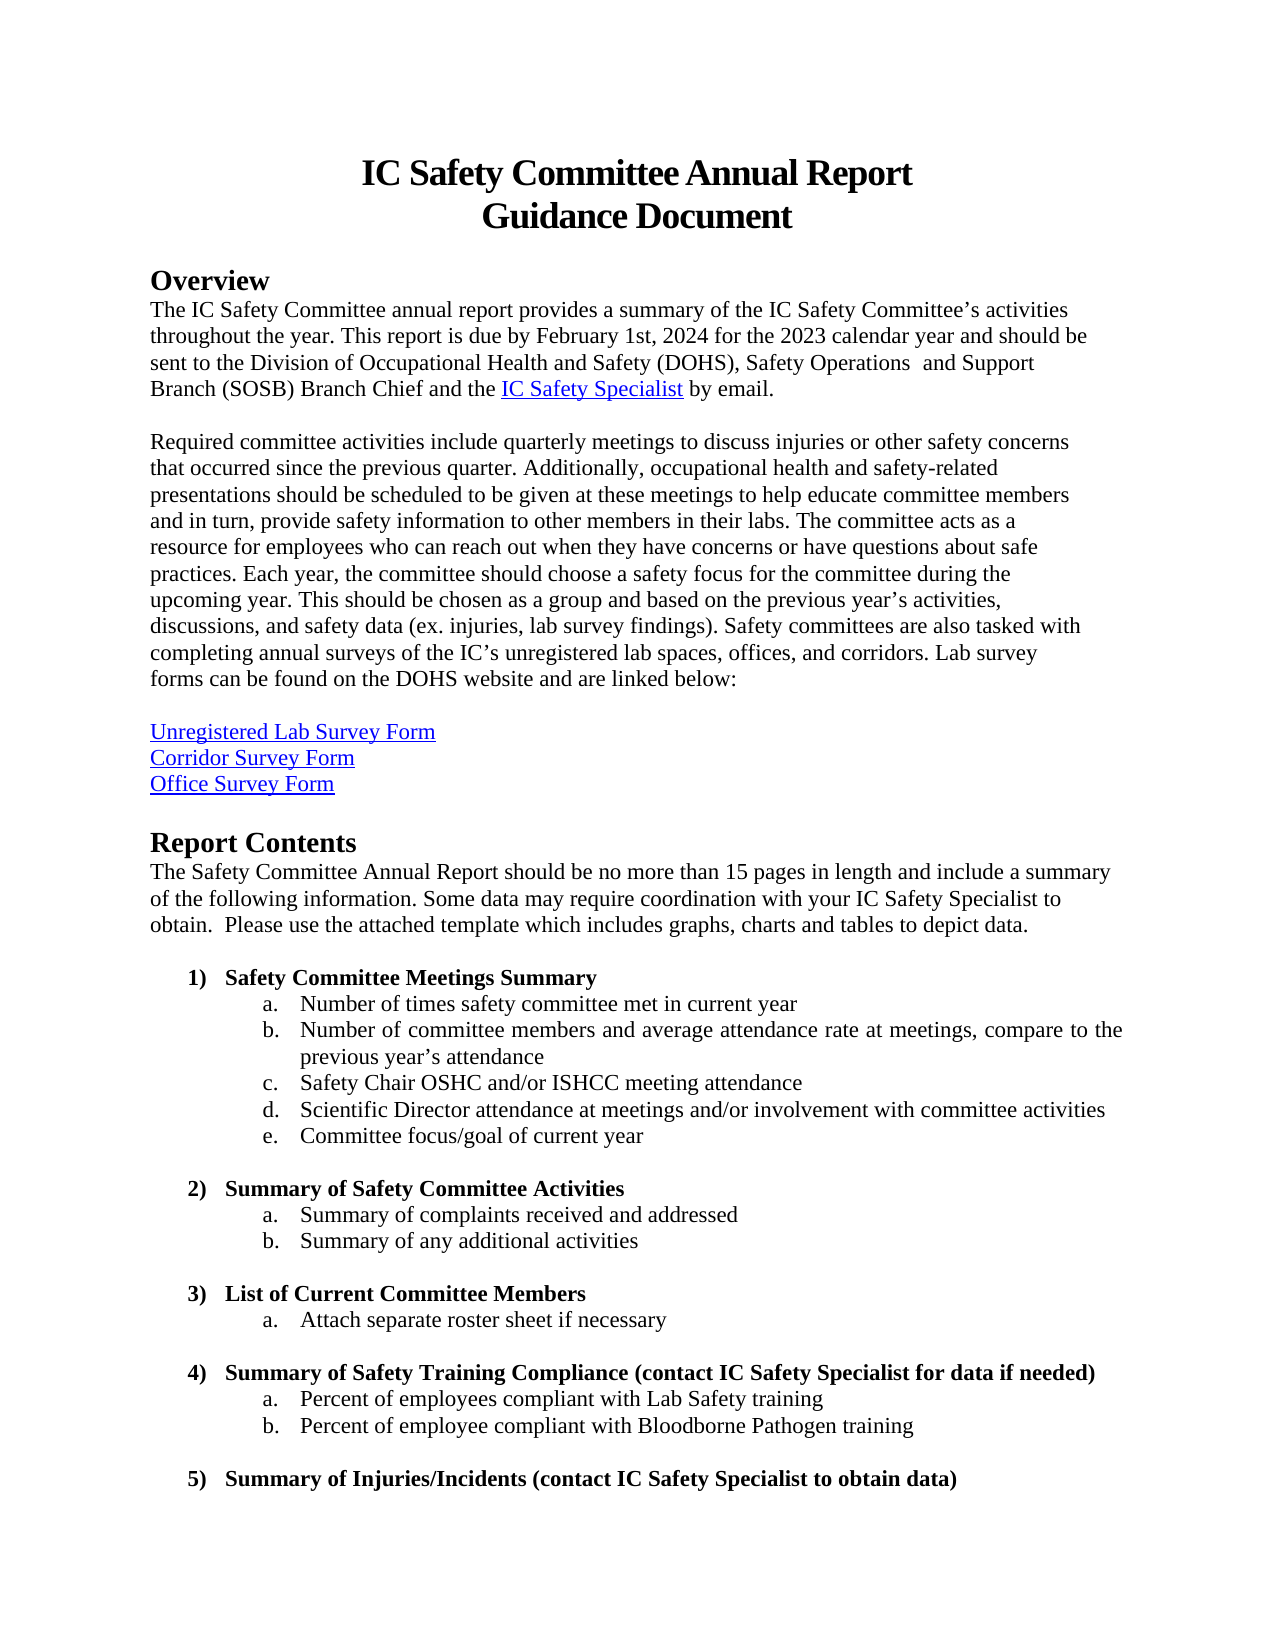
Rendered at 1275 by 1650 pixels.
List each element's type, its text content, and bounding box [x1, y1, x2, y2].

text Unregistered Lab Survey Form [150, 718, 963, 744]
text The IC Safety Committee annual report provides a summary of the IC Safety Committee’s activities throughout the year. This report is due by February 1st, 2024 for the 2023 calendar year and should be sent to the Division of Occupational Health and Safety (DOHS), Safety Operations and Support Branch (SOSB) Branch Chief and the IC Safety Specialist by email. [150, 296, 1089, 402]
text Office Survey Form [150, 771, 963, 797]
list Committee focus/goal of current year [262, 1122, 1125, 1148]
subtitle Report Contents [150, 825, 1125, 858]
list Summary of Injuries/Incidents (contact IC Safety Specialist to obtain data) [187, 1464, 1125, 1491]
title Guidance Document [150, 193, 1125, 236]
text Corridor Survey Form [150, 744, 963, 771]
list Scientific Director attendance at meetings and/or involvement with committee activities [262, 1096, 1125, 1122]
list Summary of Safety Committee Activities [187, 1175, 1125, 1201]
list Summary of complaints received and addressed [262, 1201, 1125, 1227]
list Attach separate roster sheet if necessary [262, 1306, 1125, 1333]
list Safety Chair OSHC and/or ISHCC meeting attendance [262, 1069, 1125, 1096]
subtitle Overview [150, 263, 1125, 296]
list Percent of employee compliant with Bloodborne Pathogen training [262, 1412, 1125, 1438]
list Number of committee members and average attendance rate at meetings, compare to the previous year’s attendance [262, 1017, 1125, 1069]
text Required committee activities include quarterly meetings to discuss injuries or other safety concerns that occurred since the previous quarter. Additionally, occupational health and safety-related presentations should be scheduled to be given at these meetings to help educate committee members and in turn, provide safety information to other members in their labs. The committee acts as a resource for employees who can reach out when they have concerns or have questions about safe practices. Each year, the committee should choose a safety focus for the committee during the upcoming year. This should be chosen as a group and based on the previous year’s activities, discussions, and safety data (ex. injuries, lab survey findings). Safety committees are also tasked with completing annual surveys of the IC’s unregistered lab spaces, offices, and corridors. Lab survey forms can be found on the DOHS website and are linked below: [150, 428, 1089, 691]
list Percent of employees compliant with Lab Safety training [262, 1386, 1125, 1412]
list Summary of any additional activities [262, 1227, 1125, 1254]
list Safety Committee Meetings Summary [187, 964, 1125, 990]
list List of Current Committee Members [187, 1280, 1125, 1306]
list Summary of Safety Training Compliance (contact IC Safety Specialist for data if needed) [187, 1359, 1125, 1386]
list Number of times safety committee met in current year [262, 990, 1125, 1017]
title IC Safety Committee Annual Report [150, 150, 1125, 193]
text The Safety Committee Annual Report should be no more than 15 pages in length and include a summary of the following information. Some data may require coordination with your IC Safety Specialist to obtain. Please use the attached template which includes graphs, charts and tables to depict data. [150, 858, 1125, 937]
